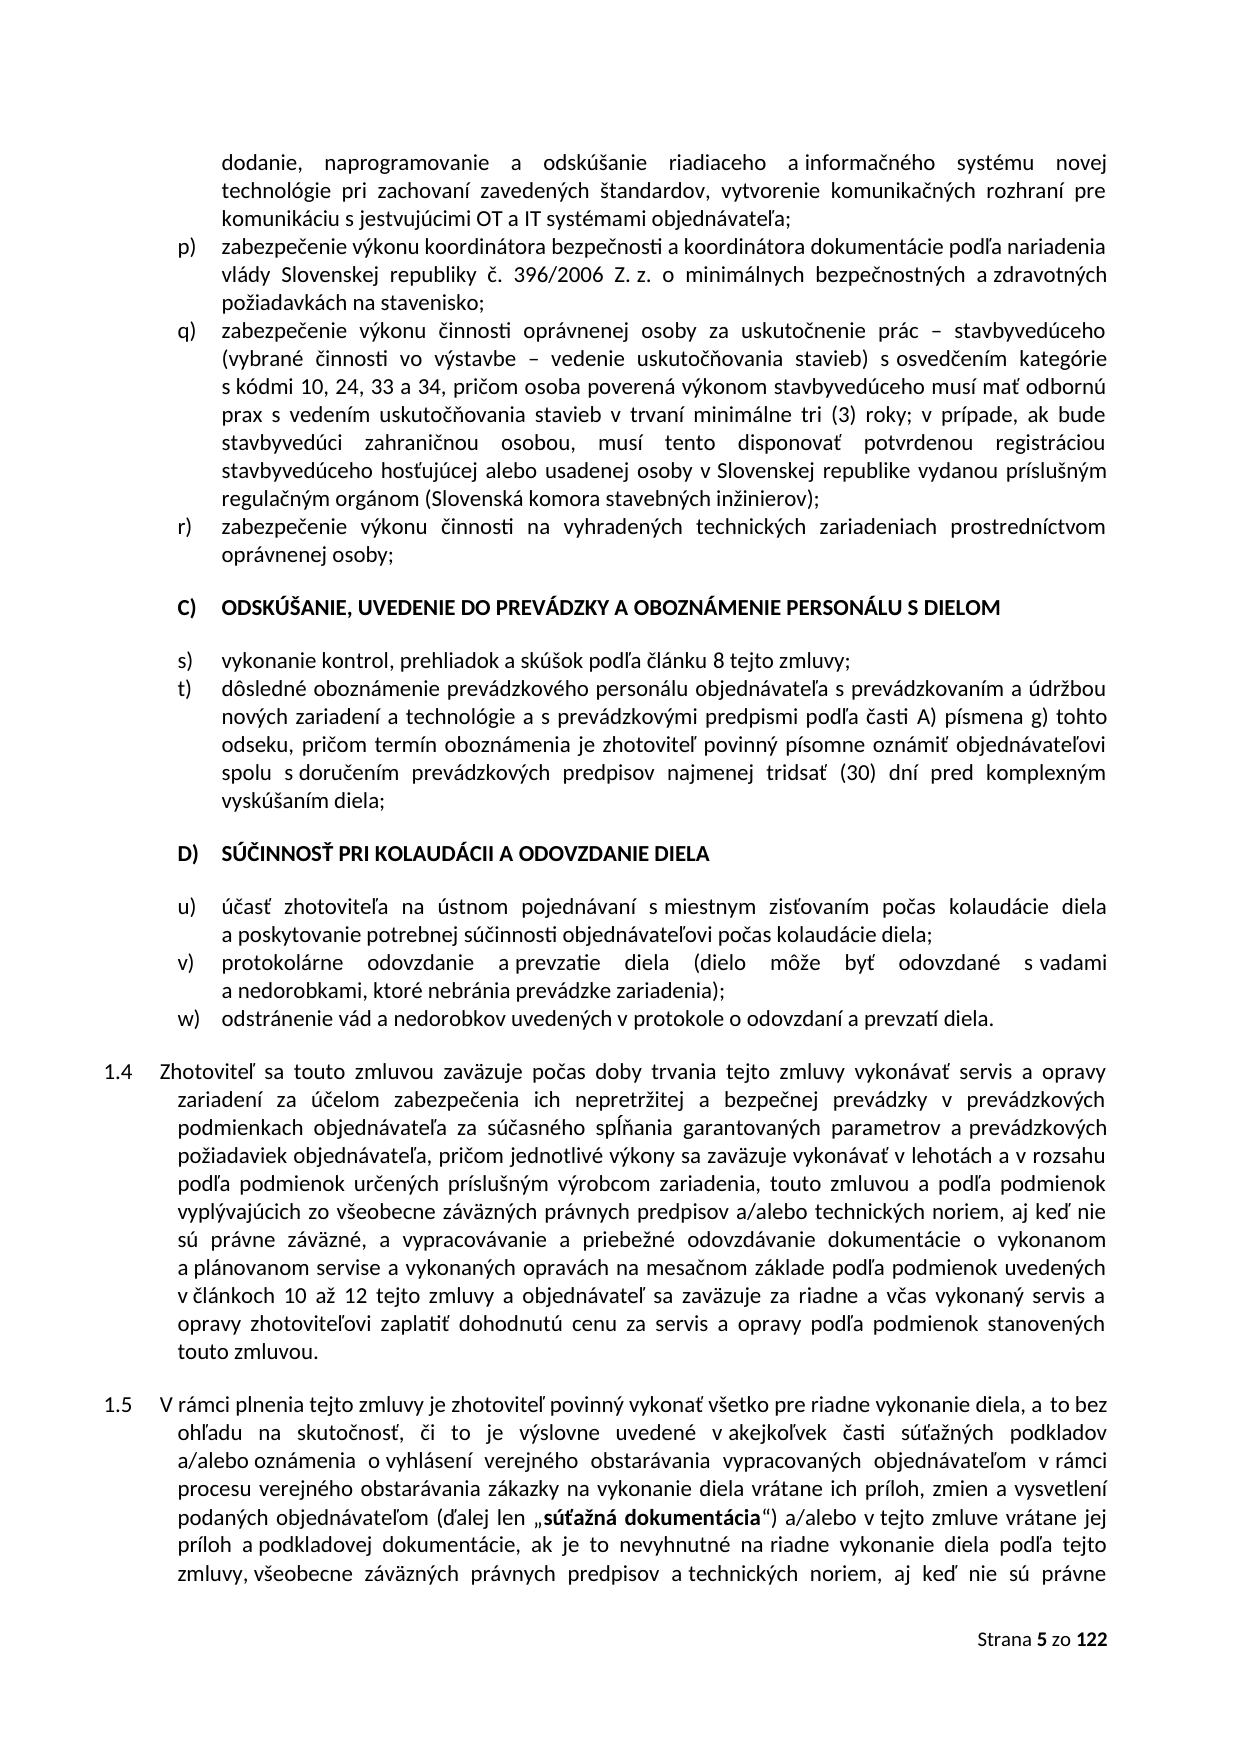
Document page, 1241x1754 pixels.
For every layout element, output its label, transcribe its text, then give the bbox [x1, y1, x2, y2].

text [177, 148, 1107, 232]
text účasť zhotoviteľa na ústnom pojednávaní s miestnym zisťovaním počas kolaudácie diela a poskytovanie potrebnej súčinnosti objednávateľovi počas kolaudácie diela; [177, 892, 1107, 948]
text dôsledné oboznámenie prevádzkového personálu objednávateľa s prevádzkovaním a údržbou nových zariadení a technológie a s prevádzkovými predpismi podľa časti A) písmena g) tohto odseku, pričom termín oboznámenia je zhotoviteľ povinný písomne oznámiť objednávateľovi spolu s doručením prevádzkových predpisov najmenej tridsať (30) dní pred komplexným vyskúšaním diela; [177, 674, 1107, 814]
text zabezpečenie výkonu činnosti oprávnenej osoby za uskutočnenie prác – stavbyvedúceho (vybrané činnosti vo výstavbe – vedenie uskutočňovania stavieb) s osvedčením kategórie s kódmi 10, 24, 33 a 34, pričom osoba poverená výkonom stavbyvedúceho musí mať odbornú prax s vedením uskutočňovania stavieb v trvaní minimálne tri (3) roky; v prípade, ak bude stavbyvedúci zahraničnou osobou, musí tento disponovať potvrdenou registráciou stavbyvedúceho hosťujúcej alebo usadenej osoby v Slovenskej republike vydanou príslušným regulačným orgánom (Slovenská komora stavebných inžinierov); [177, 316, 1107, 512]
text protokolárne odovzdanie a prevzatie diela (dielo môže byť odovzdané s vadami a nedorobkami, ktoré nebránia prevádzke zariadenia); [177, 948, 1107, 1004]
list Zhotoviteľ sa touto zmluvou zaväzuje počas doby trvania tejto zmluvy vykonávať servis a opravy zariadení za účelom zabezpečenia ich nepretržitej a bezpečnej prevádzky v prevádzkových podmienkach objednávateľa za súčasného spĺňania garantovaných parametrov a prevádzkových požiadaviek objednávateľa, pričom jednotlivé výkony sa zaväzuje vykonávať v lehotách a v rozsahu podľa podmienok určených príslušným výrobcom zariadenia, touto zmluvou a podľa podmienok vyplývajúcich zo všeobecne záväzných právnych predpisov a/alebo technických noriem, aj keď nie sú právne záväzné, a vypracovávanie a priebežné odovzdávanie dokumentácie o vykonanom a plánovanom servise a vykonaných opravách na mesačnom základe podľa podmienok uvedených v článkoch 10 až 12 tejto zmluvy a objednávateľ sa zaväzuje za riadne a včas vykonaný servis a opravy zhotoviteľovi zaplatiť dohodnutú cenu za servis a opravy podľa podmienok stanovených touto zmluvou. [103, 1057, 1107, 1366]
text zabezpečenie výkonu činnosti na vyhradených technických zariadeniach prostredníctvom oprávnenej osoby; [177, 512, 1107, 568]
text vykonanie kontrol, prehliadok a skúšok podľa článku 8 tejto zmluvy; [177, 646, 1107, 674]
text zabezpečenie výkonu koordinátora bezpečnosti a koordinátora dokumentácie podľa nariadenia vlády Slovenskej republiky č. 396/2006 Z. z. o minimálnych bezpečnostných a zdravotných požiadavkách na stavenisko; [177, 232, 1107, 316]
list Odskúšanie, uvedenie do prevádzky a oboznámenie personálu s dielom [177, 593, 1107, 621]
list súčinnosť pri kolaudácii a odovzdanie diela [177, 839, 1107, 867]
text odstránenie vád a nedorobkov uvedených v protokole o odovzdaní a prevzatí diela. [177, 1004, 1107, 1032]
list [103, 1391, 1107, 1587]
